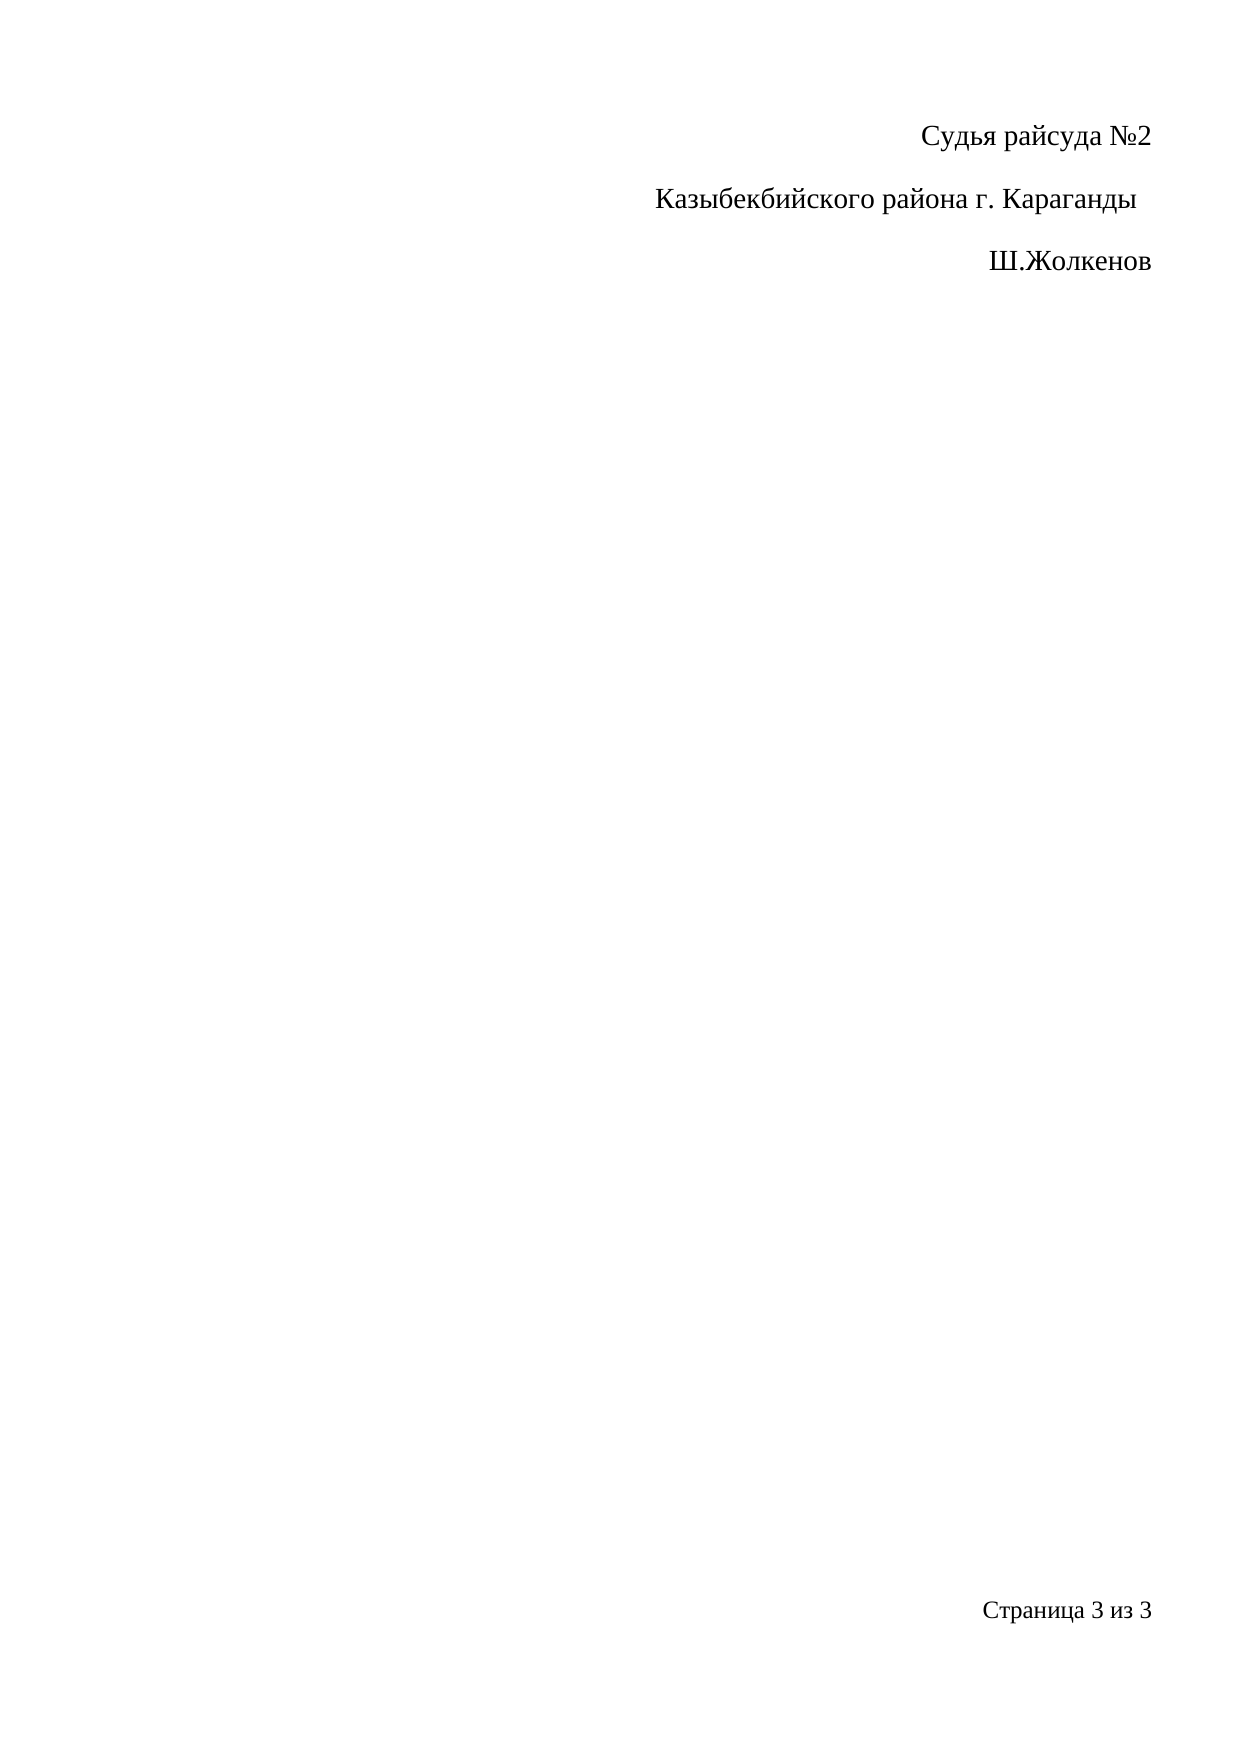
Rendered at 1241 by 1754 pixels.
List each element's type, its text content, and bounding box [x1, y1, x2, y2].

text Ш.Жолкенов [103, 243, 1152, 277]
text Судья райсуда №2 [103, 118, 1152, 152]
text Казыбекбийского района г. Караганды [103, 181, 1152, 214]
